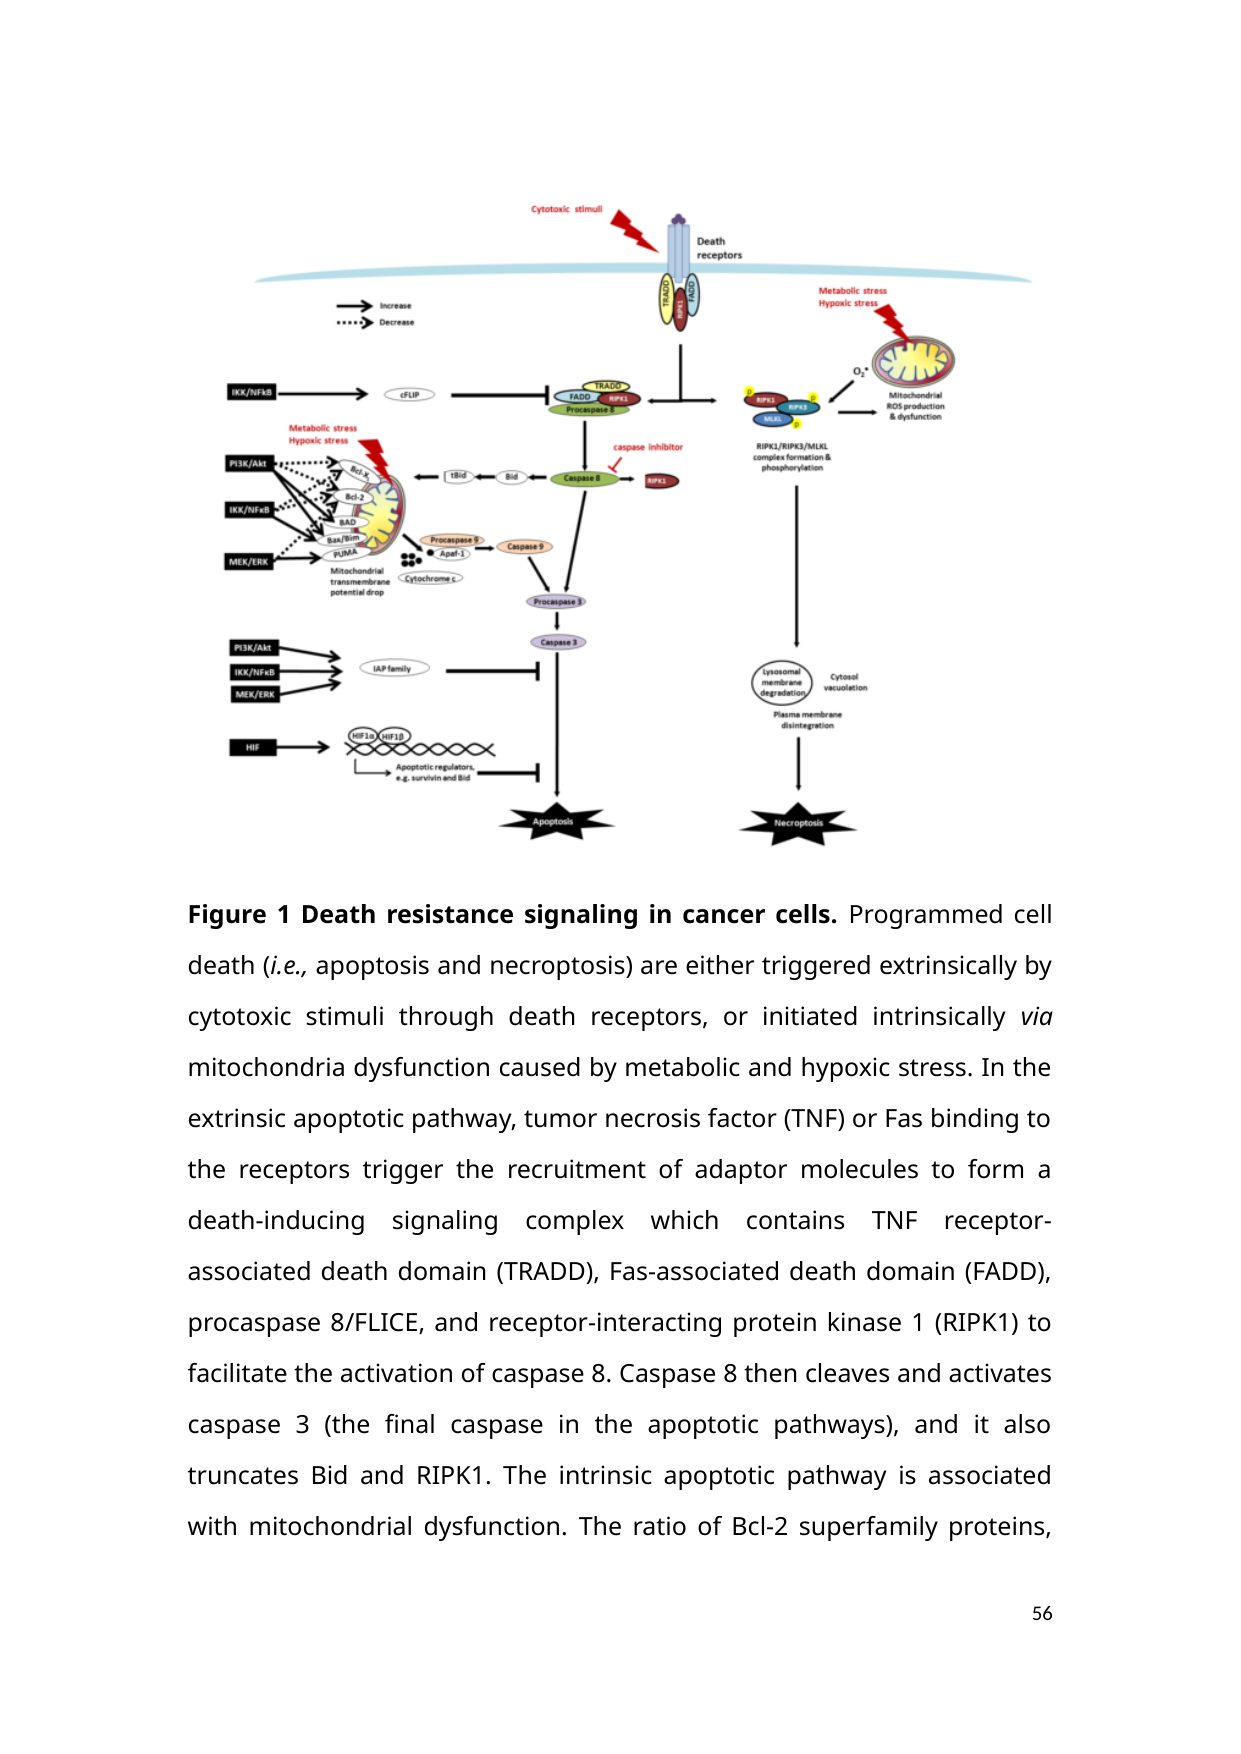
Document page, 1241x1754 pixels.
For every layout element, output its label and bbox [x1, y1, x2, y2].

text [187, 896, 1053, 1543]
picture [187, 162, 1053, 882]
